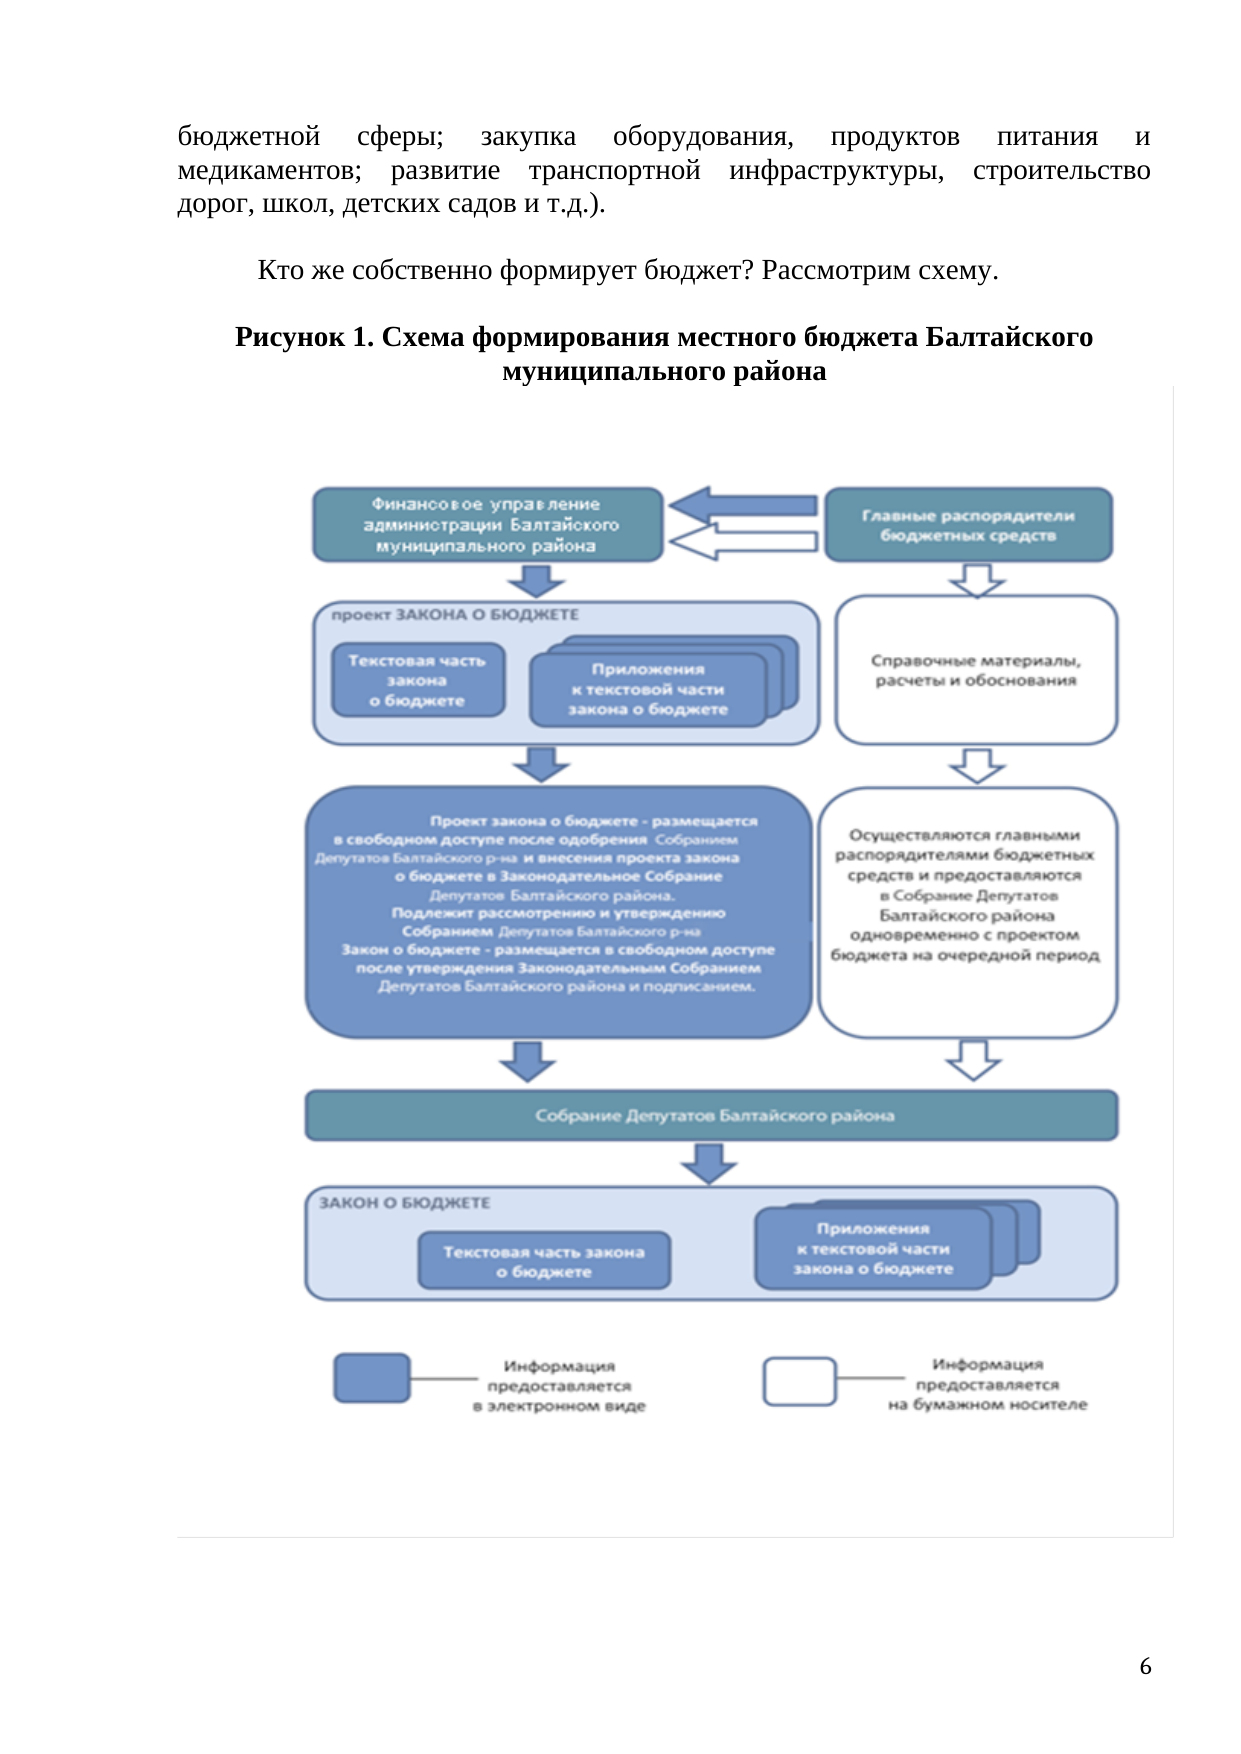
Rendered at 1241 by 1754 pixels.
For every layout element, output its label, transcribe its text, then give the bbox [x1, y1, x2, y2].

picture [177, 386, 1174, 1539]
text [177, 118, 1152, 219]
text Рисунок 1. Схема формирования местного бюджета Балтайского муниципального района [177, 319, 1152, 386]
text Кто же собственно формирует бюджет? Рассмотрим схему. [177, 252, 1152, 286]
